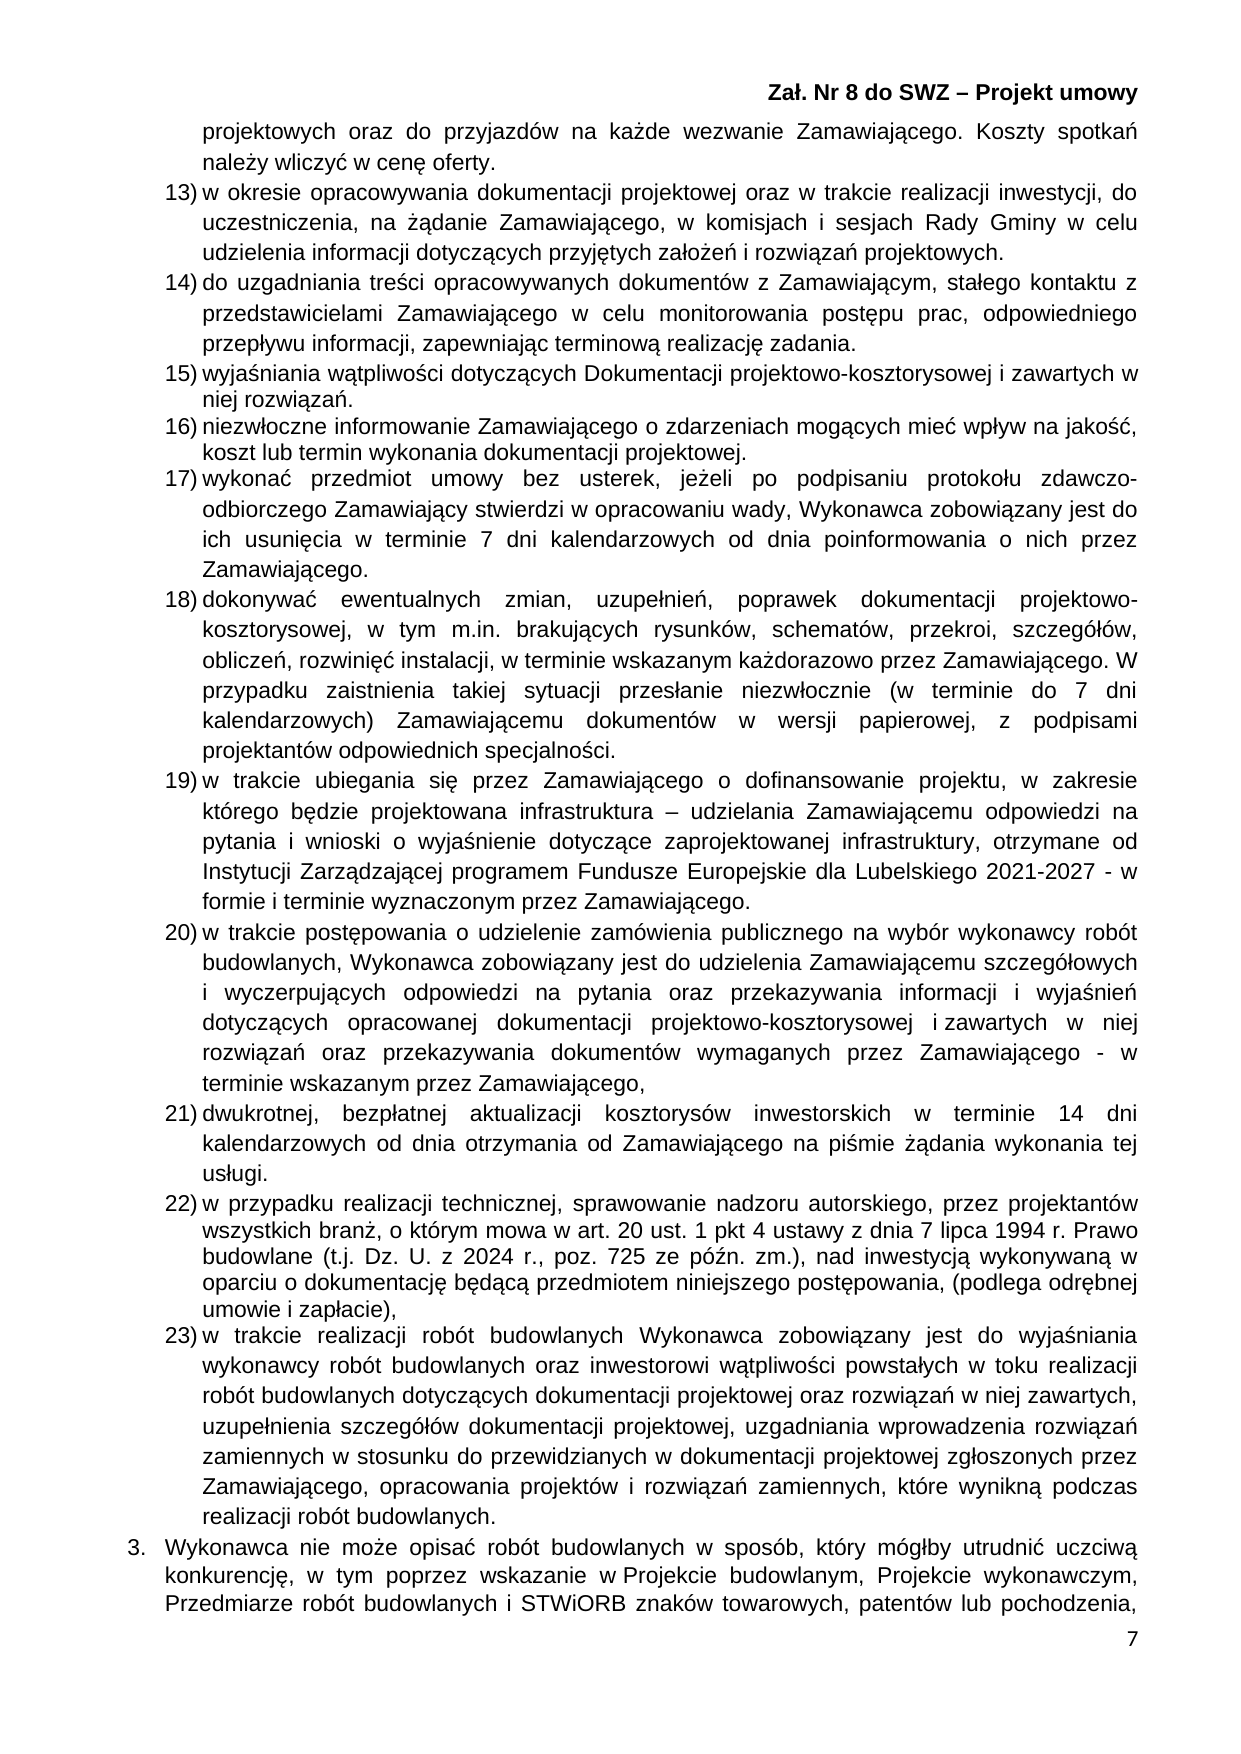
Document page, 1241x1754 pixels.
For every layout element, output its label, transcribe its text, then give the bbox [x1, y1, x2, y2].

list w przypadku realizacji technicznej, sprawowanie nadzoru autorskiego, przez projektantów wszystkich branż, o którym mowa w art. 20 ust. 1 pkt 4 ustawy z dnia 7 lipca 1994 r. Prawo budowlane (t.j. Dz. U. z 2024 r., poz. 725 ze późn. zm.), nad inwestycją wykonywaną w oparciu o dokumentację będącą przedmiotem niniejszego postępowania, (podlega odrębnej umowie i zapłacie), [164, 1190, 1138, 1322]
list w okresie opracowywania dokumentacji projektowej oraz w trakcie realizacji inwestycji, do uczestniczenia, na żądanie Zamawiającego, w komisjach i sesjach Rady Gminy w celu udzielenia informacji dotyczących przyjętych założeń i rozwiązań projektowych. [164, 179, 1138, 265]
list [127, 1533, 1138, 1617]
list wyjaśniania wątpliwości dotyczących Dokumentacji projektowo-kosztorysowej i zawartych w niej rozwiązań. [164, 360, 1138, 413]
list do uzgadniania treści opracowywanych dokumentów z Zamawiającym, stałego kontaktu z przedstawicielami Zamawiającego w celu monitorowania postępu prac, odpowiedniego przepływu informacji, zapewniając terminową realizację zadania. [164, 269, 1138, 356]
list w trakcie realizacji robót budowlanych Wykonawca zobowiązany jest do wyjaśniania wykonawcy robót budowlanych oraz inwestorowi wątpliwości powstałych w toku realizacji robót budowlanych dotyczących dokumentacji projektowej oraz rozwiązań w niej zawartych, uzupełnienia szczegółów dokumentacji projektowej, uzgadniania wprowadzenia rozwiązań zamiennych w stosunku do przewidzianych w dokumentacji projektowej zgłoszonych przez Zamawiającego, opracowania projektów i rozwiązań zamiennych, które wynikną podczas realizacji robót budowlanych. [164, 1322, 1138, 1530]
list w trakcie postępowania o udzielenie zamówienia publicznego na wybór wykonawcy robót budowlanych, Wykonawca zobowiązany jest do udzielenia Zamawiającemu szczegółowych i wyczerpujących odpowiedzi na pytania oraz przekazywania informacji i wyjaśnień dotyczących opracowanej dokumentacji projektowo-kosztorysowej i zawartych w niej rozwiązań oraz przekazywania dokumentów wymaganych przez Zamawiającego - w terminie wskazanym przez Zamawiającego, [164, 918, 1138, 1096]
list dwukrotnej, bezpłatnej aktualizacji kosztorysów inwestorskich w terminie 14 dni kalendarzowych od dnia otrzymania od Zamawiającego na piśmie żądania wykonania tej usługi. [164, 1100, 1138, 1186]
list wykonać przedmiot umowy bez usterek, jeżeli po podpisaniu protokołu zdawczo-odbiorczego Zamawiający stwierdzi w opracowaniu wady, Wykonawca zobowiązany jest do ich usunięcia w terminie 7 dni kalendarzowych od dnia poinformowania o nich przez Zamawiającego. [164, 465, 1138, 582]
list niezwłoczne informowanie Zamawiającego o zdarzeniach mogących mieć wpływ na jakość, koszt lub termin wykonania dokumentacji projektowej. [164, 413, 1138, 465]
list dokonywać ewentualnych zmian, uzupełnień, poprawek dokumentacji projektowo-kosztorysowej, w tym m.in. brakujących rysunków, schematów, przekroi, szczegółów, obliczeń, rozwinięć instalacji, w terminie wskazanym każdorazowo przez Zamawiającego. W przypadku zaistnienia takiej sytuacji przesłanie niezwłocznie (w terminie do 7 dni kalendarzowych) Zamawiającemu dokumentów w wersji papierowej, z podpisami projektantów odpowiednich specjalności. [164, 586, 1138, 763]
list w trakcie ubiegania się przez Zamawiającego o dofinansowanie projektu, w zakresie którego będzie projektowana infrastruktura – udzielania Zamawiającemu odpowiedzi na pytania i wnioski o wyjaśnienie dotyczące zaprojektowanej infrastruktury, otrzymane od Instytucji Zarządzającej programem Fundusze Europejskie dla Lubelskiego 2021-2027 - w formie i terminie wyznaczonym przez Zamawiającego. [164, 767, 1138, 914]
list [164, 118, 1138, 175]
